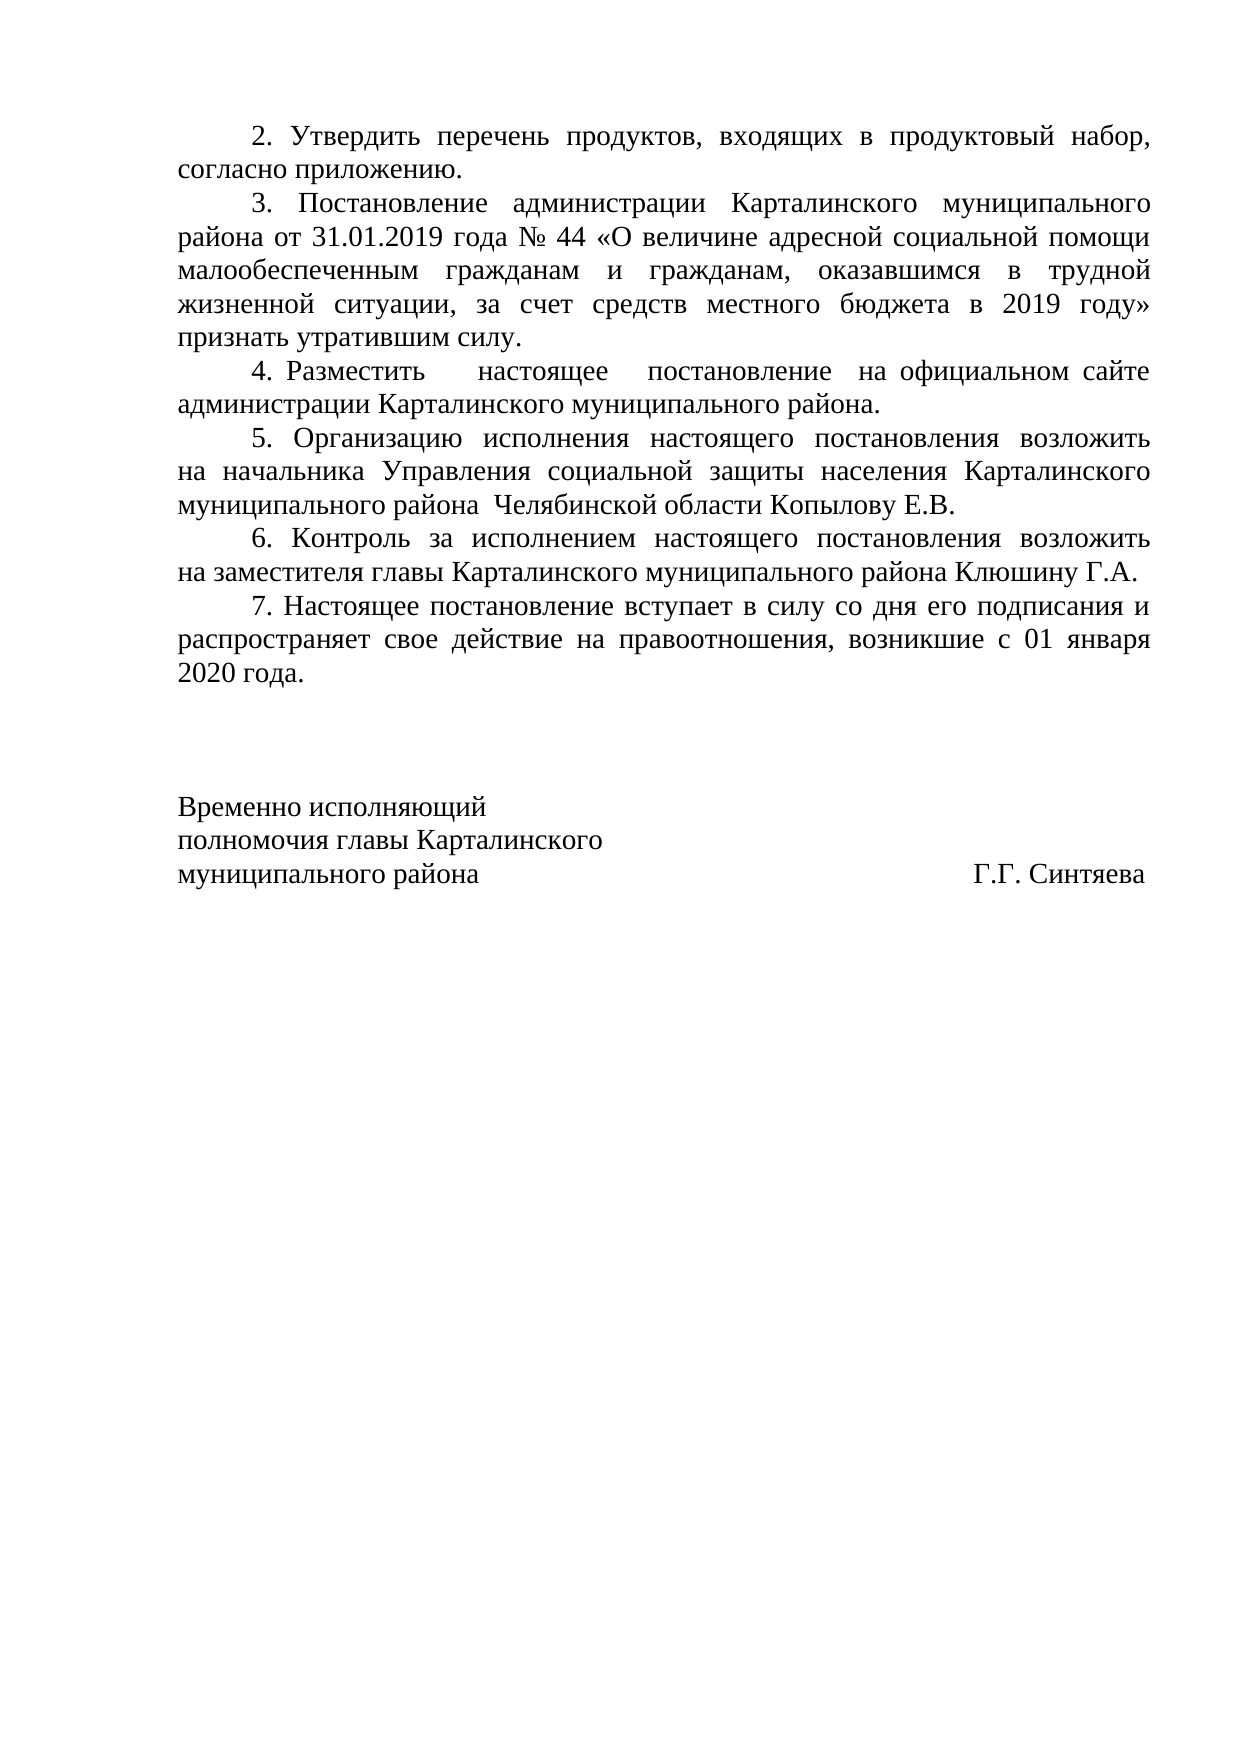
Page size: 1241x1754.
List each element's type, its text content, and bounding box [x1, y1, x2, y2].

text полномочия главы Карталинского [177, 822, 1152, 856]
text 3. Постановление администрации Карталинского муниципального района от 31.01.2019 года № 44 «О величине адресной социальной помощи малообеспеченным гражданам и гражданам, оказавшимся в трудной жизненной ситуации, за счет средств местного бюджета в 2019 году» признать утратившим силу. [177, 185, 1152, 353]
text 7. Настоящее постановление вступает в силу со дня его подписания и распространяет свое действие на правоотношения, возникшие с 01 января 2020 года. [177, 588, 1152, 688]
text Временно исполняющий [177, 789, 1152, 822]
text 2. Утвердить перечень продуктов, входящих в продуктовый набор, согласно приложению. [177, 118, 1152, 185]
text 6. Контроль за исполнением настоящего постановления возложить на заместителя главы Карталинского муниципального района Клюшину Г.А. [177, 521, 1152, 588]
text 4. Разместить настоящее постановление на официальном сайте администрации Карталинского муниципального района. [177, 353, 1152, 420]
text муниципального района Г.Г. Синтяева [177, 856, 1152, 889]
text 5. Организацию исполнения настоящего постановления возложить на начальника Управления социальной защиты населения Карталинского муниципального района Челябинской области Копылову Е.В. [177, 420, 1152, 521]
